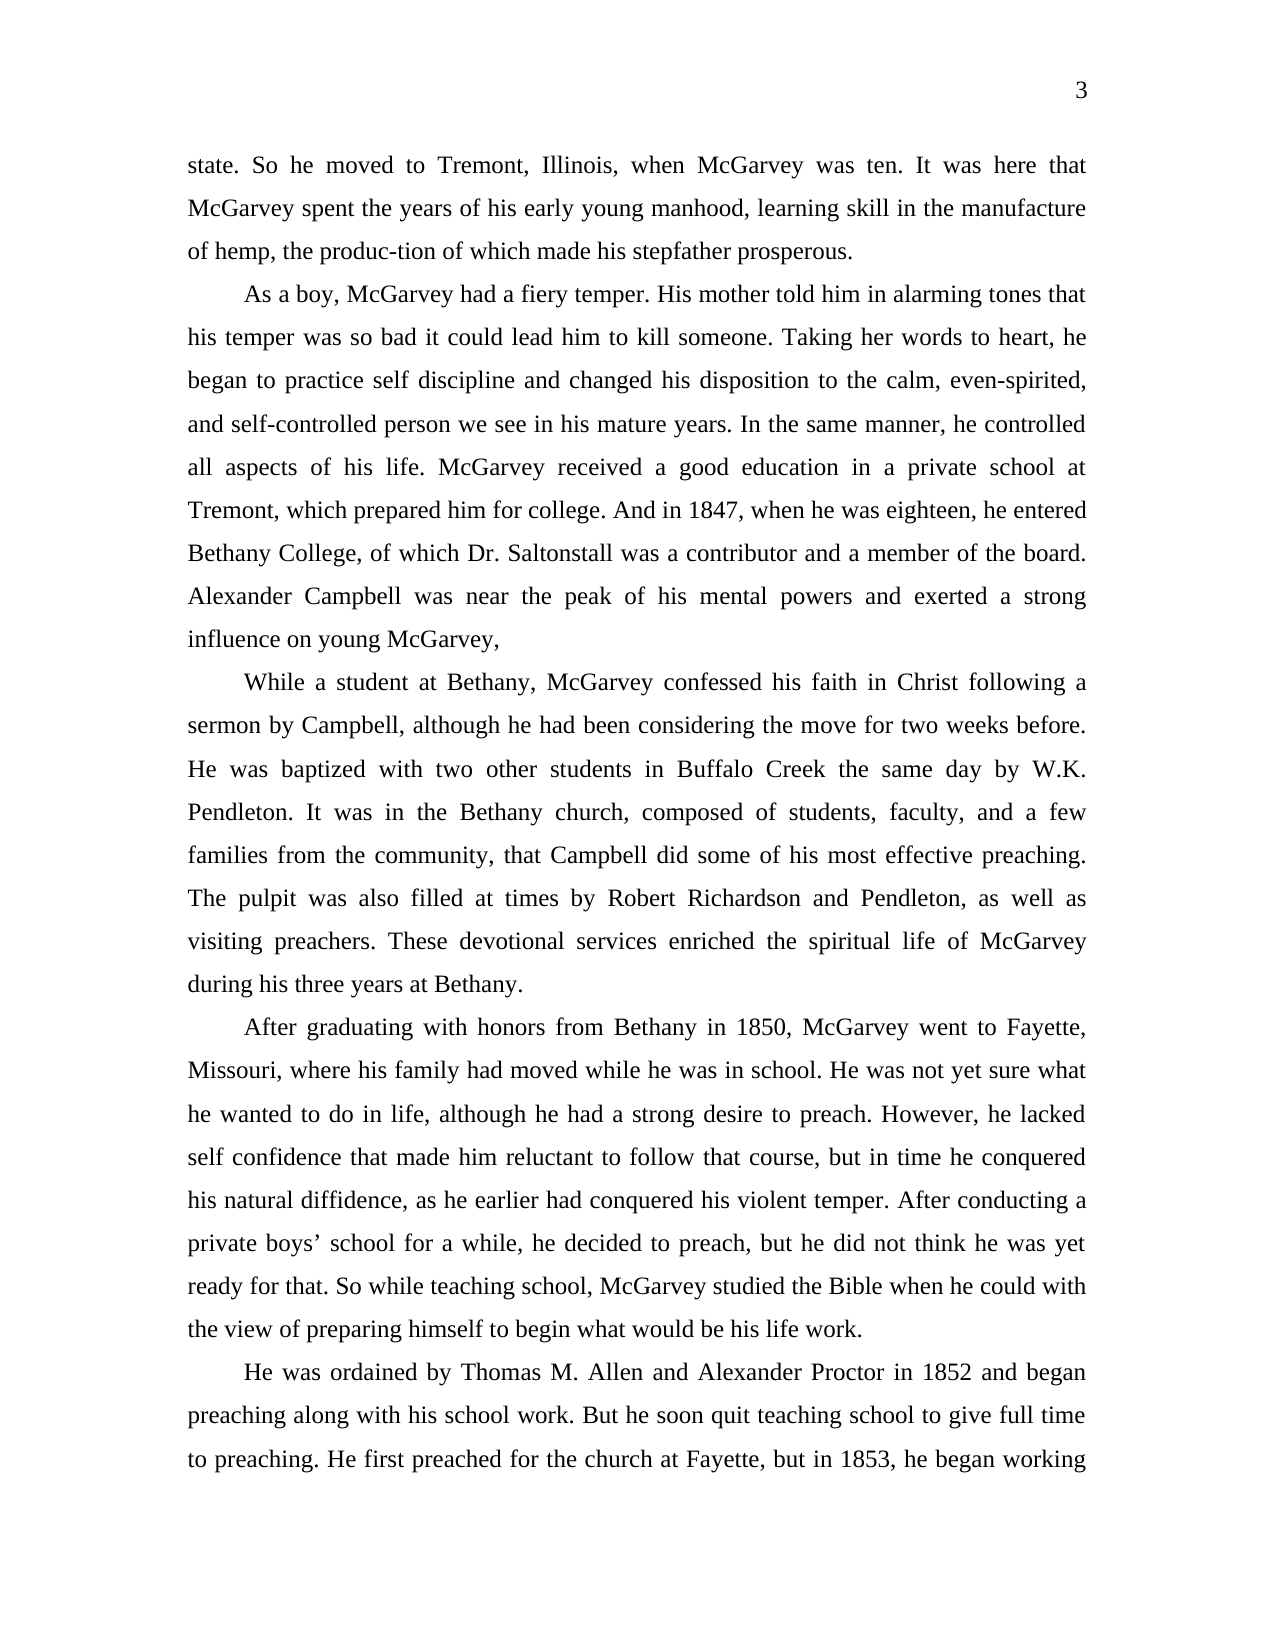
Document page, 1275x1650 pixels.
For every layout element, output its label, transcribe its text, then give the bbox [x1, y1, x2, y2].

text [187, 150, 1087, 265]
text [187, 1357, 1087, 1472]
text After graduating with honors from Bethany in 1850, McGarvey went to Fayette, Missouri, where his family had moved while he was in school. He was not yet sure what he wanted to do in life, although he had a strong desire to preach. However, he lacked self confidence that made him reluctant to follow that course, but in time he conquered his natural diffidence, as he earlier had conquered his violent temper. After conducting a private boys’ school for a while, he decided to preach, but he did not think he was yet ready for that. So while teaching school, McGarvey studied the Bible when he could with the view of preparing himself to begin what would be his life work. [187, 1012, 1087, 1343]
text While a student at Bethany, McGarvey confessed his faith in Christ following a sermon by Campbell, although he had been considering the move for two weeks before. He was baptized with two other students in Buffalo Creek the same day by W.K. Pendleton. It was in the Bethany church, composed of students, faculty, and a few families from the community, that Campbell did some of his most effective preaching. The pulpit was also filled at times by Robert Richardson and Pendleton, as well as visiting preachers. These devotional services enriched the spiritual life of McGarvey during his three years at Bethany. [187, 667, 1087, 998]
text As a boy, McGarvey had a fiery temper. His mother told him in alarming tones that his temper was so bad it could lead him to kill someone. Taking her words to heart, he began to practice self discipline and changed his disposition to the calm, even-spirited, and self-controlled person we see in his mature years. In the same manner, he controlled all aspects of his life. McGarvey received a good education in a private school at Tremont, which prepared him for college. And in 1847, when he was eighteen, he entered Bethany College, of which Dr. Saltonstall was a contributor and a member of the board. Alexander Campbell was near the peak of his mental powers and exerted a strong influence on young McGarvey, [187, 279, 1087, 653]
